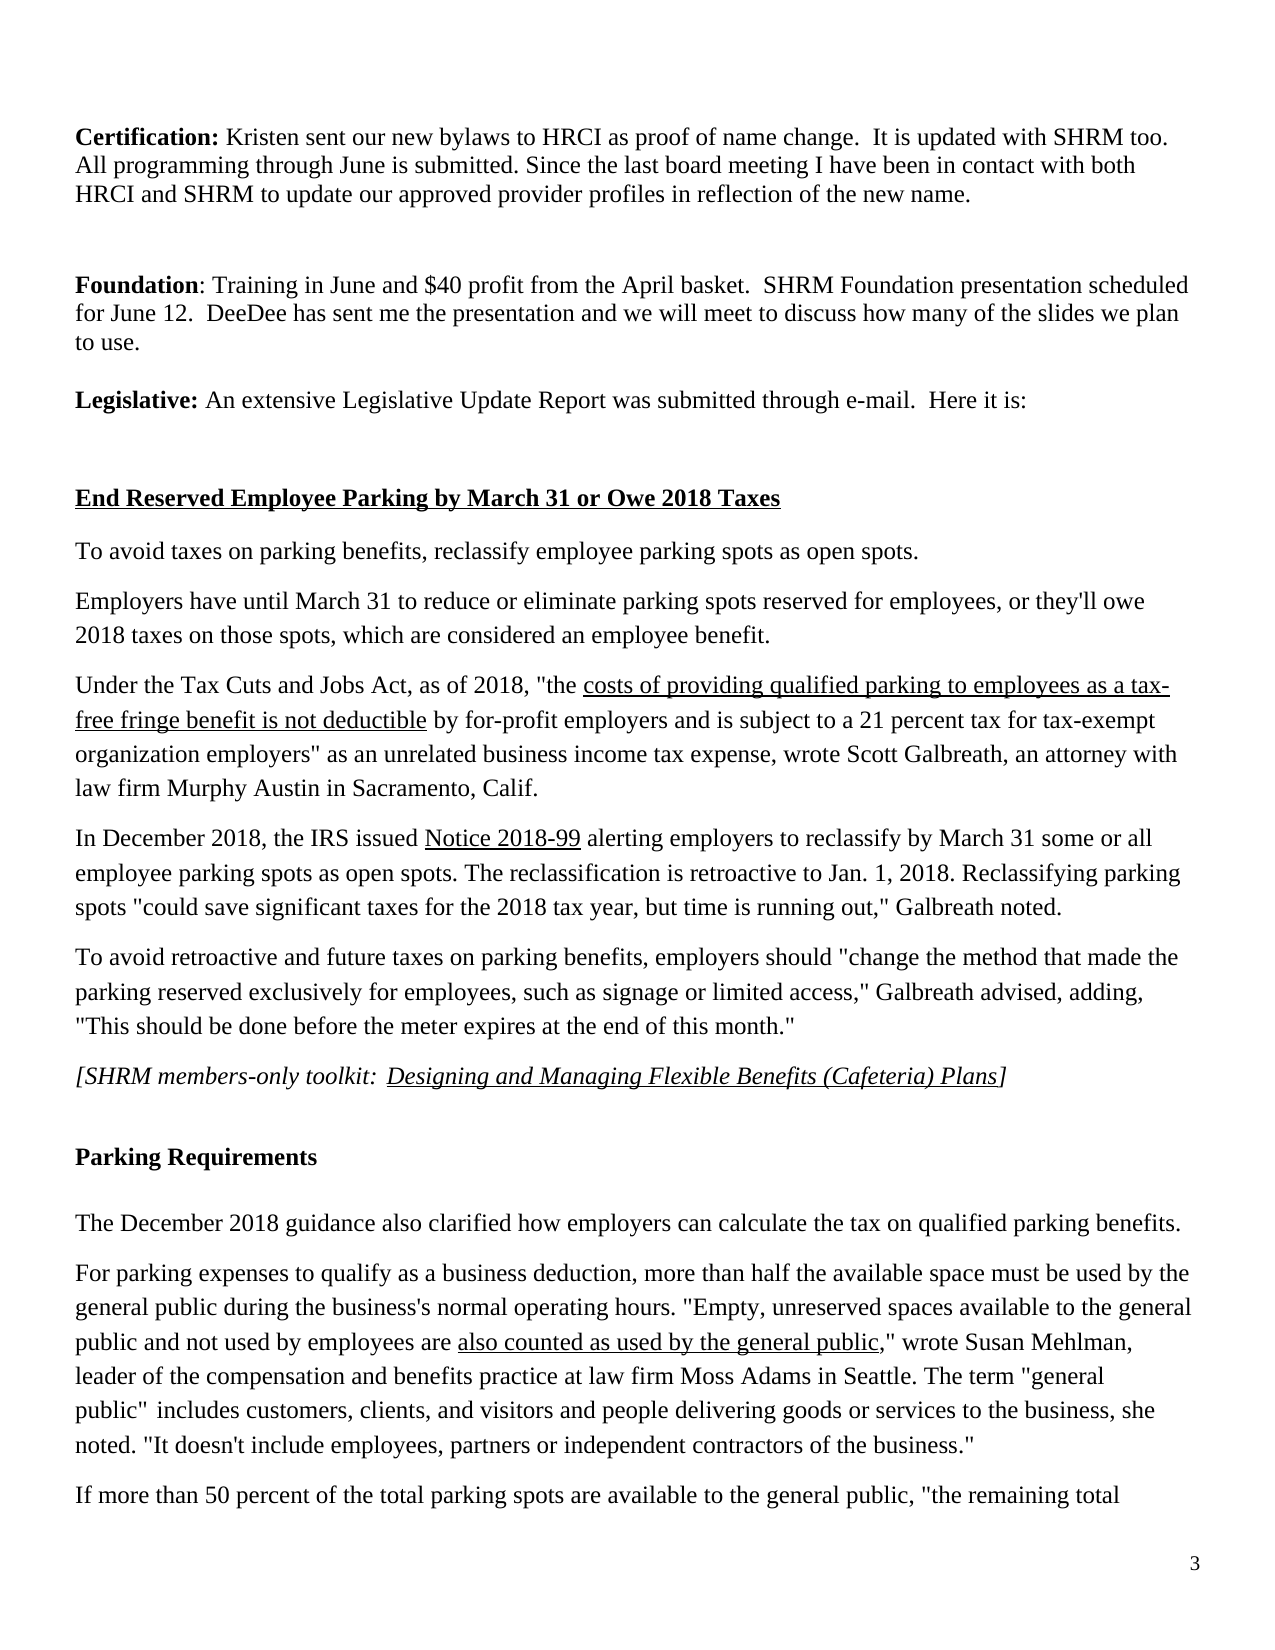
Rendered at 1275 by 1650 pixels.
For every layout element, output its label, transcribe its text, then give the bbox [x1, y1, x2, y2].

title Legislative: An extensive Legislative Update Report was submitted through e-mail. Here it is: [75, 385, 1200, 413]
text Certification: Kristen sent our new bylaws to HRCI as proof of name change. It is updated with SHRM too. All programming through June is submitted. Since the last board meeting I have been in contact with both HRCI and SHRM to update our approved provider profiles in reflection of the new name. [75, 122, 1200, 208]
text Foundation: Training in June and $40 profit from the April basket. SHRM Foundation presentation scheduled for June 12. DeeDee has sent me the presentation and we will meet to discuss how many of the slides we plan to use. [75, 270, 1200, 356]
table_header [75, 418, 1200, 1508]
